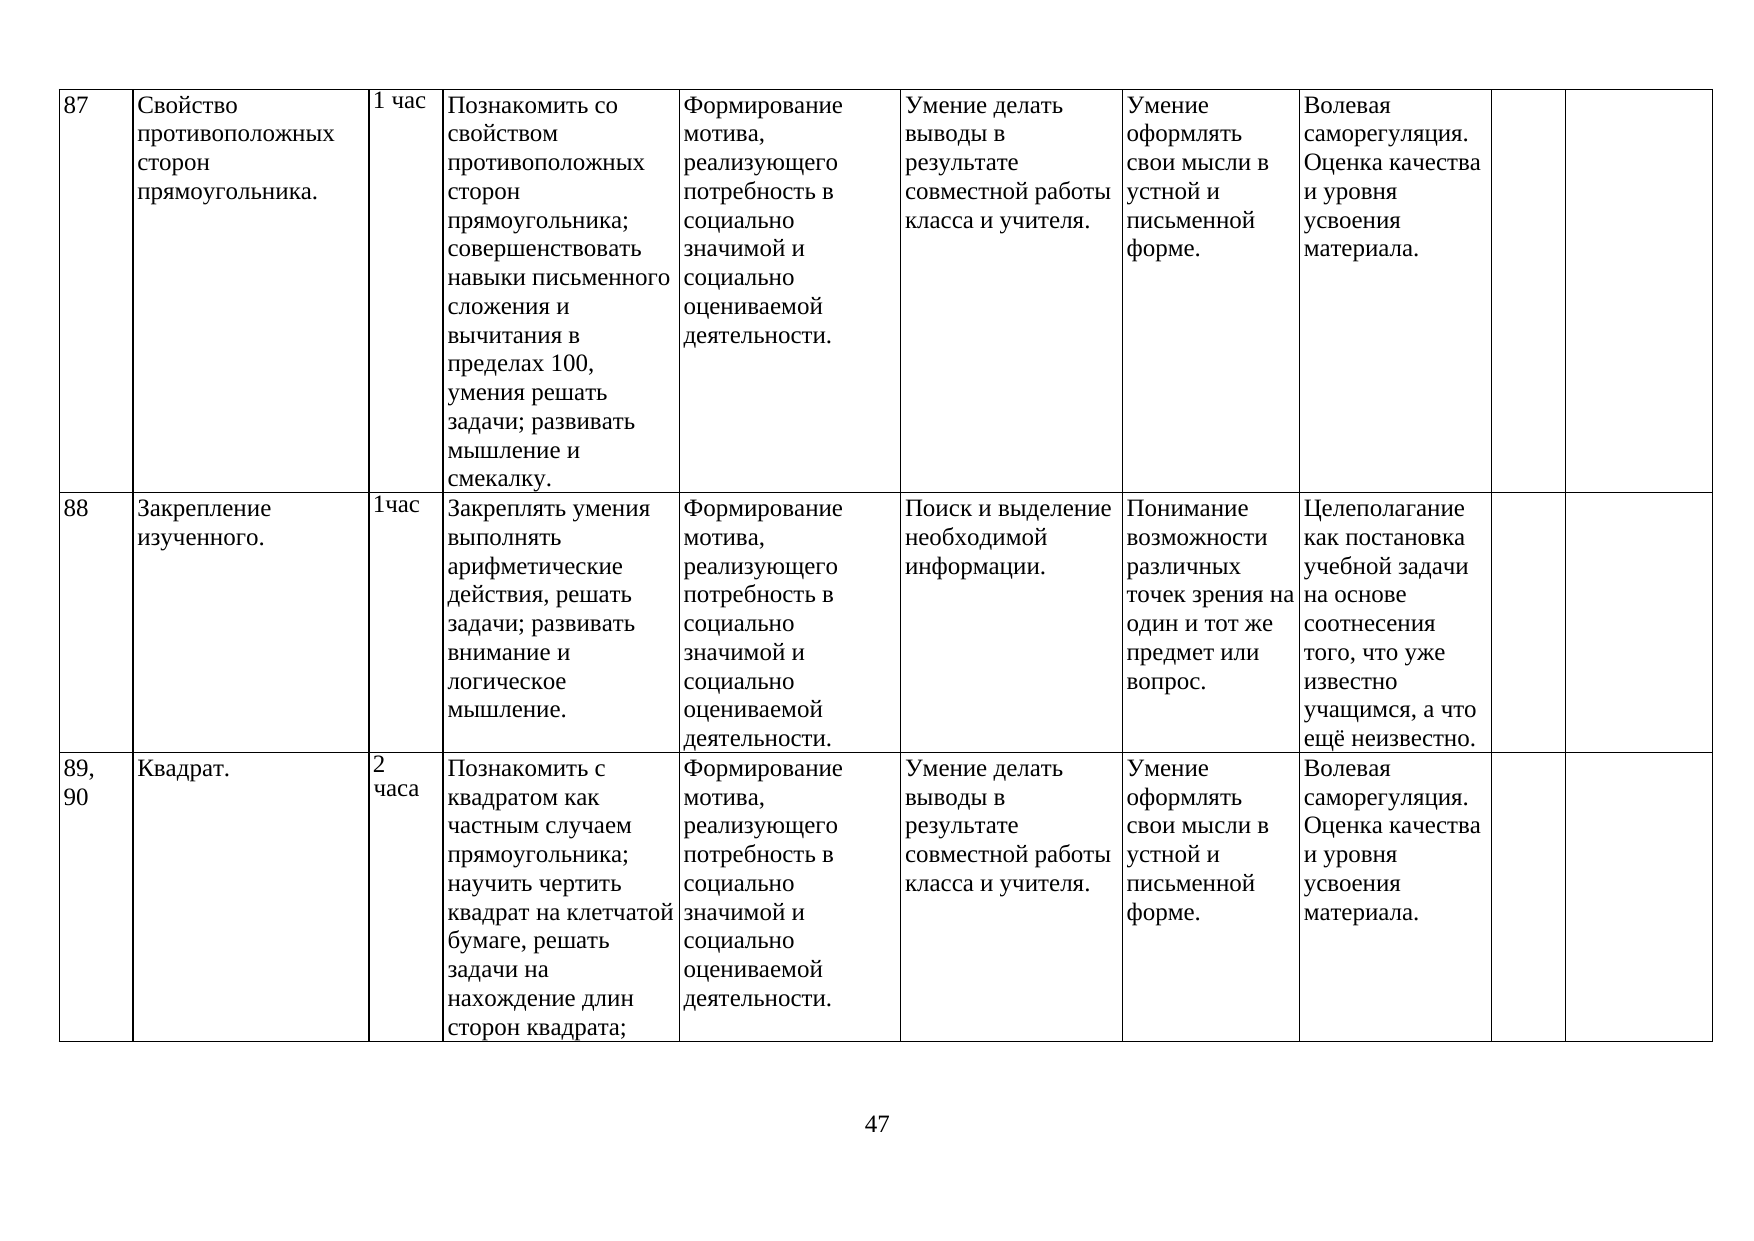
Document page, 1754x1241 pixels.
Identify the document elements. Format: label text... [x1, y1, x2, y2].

table_cell Волевая саморегуляция. Оценка качества и уровня усвоения материала. [1300, 90, 1491, 492]
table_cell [901, 753, 1122, 1041]
table_cell [1492, 90, 1565, 492]
table_cell [1566, 753, 1712, 1041]
table_cell Умение делать выводы в результате совместной работы класса и учителя. [901, 90, 1122, 492]
table_cell 89, 90 [60, 753, 132, 1041]
table_cell Закрепление изученного. [134, 493, 368, 752]
table_cell Познакомить со свойством противоположных сторон прямоугольника; совершенствовать навыки письменного сложения и вычитания в пределах 100, умения решать задачи; развивать мышление и смекалку. [444, 90, 679, 492]
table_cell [680, 90, 900, 492]
table_cell [1566, 90, 1712, 492]
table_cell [444, 753, 679, 1041]
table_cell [1300, 753, 1491, 1041]
table_cell Умение оформлять свои мысли в устной и письменной форме. [1123, 90, 1299, 492]
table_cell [1123, 753, 1299, 1041]
table_cell [1492, 493, 1565, 752]
table_cell 87 [60, 90, 132, 492]
table_cell Закреплять умения выполнять арифметические действия, решать задачи; развивать внимание и логическое мышление. [444, 493, 679, 752]
table_cell 1 час [370, 90, 442, 492]
table_cell 2 часа [370, 753, 442, 1041]
table_cell Свойство противоположных сторон прямоугольника. [134, 90, 368, 492]
table_cell Квадрат. [134, 753, 368, 1041]
table_cell 1час [370, 493, 442, 752]
table_cell Понимание возможности различных точек зрения на один и тот же предмет или вопрос. [1123, 493, 1299, 752]
table_cell [1566, 493, 1712, 752]
table_cell Целеполагание как постановка учебной задачи на основе соотнесения того, что уже известно учащимся, а что ещё неизвестно. [1300, 493, 1491, 752]
table_cell [1492, 753, 1565, 1041]
table_cell Формирование мотива, реализующего потребность в социально значимой и социально оцениваемой деятельности. [680, 493, 900, 752]
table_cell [680, 753, 900, 1041]
table_cell Поиск и выделение необходимой информации. [901, 493, 1122, 752]
table_cell 88 [60, 493, 132, 752]
